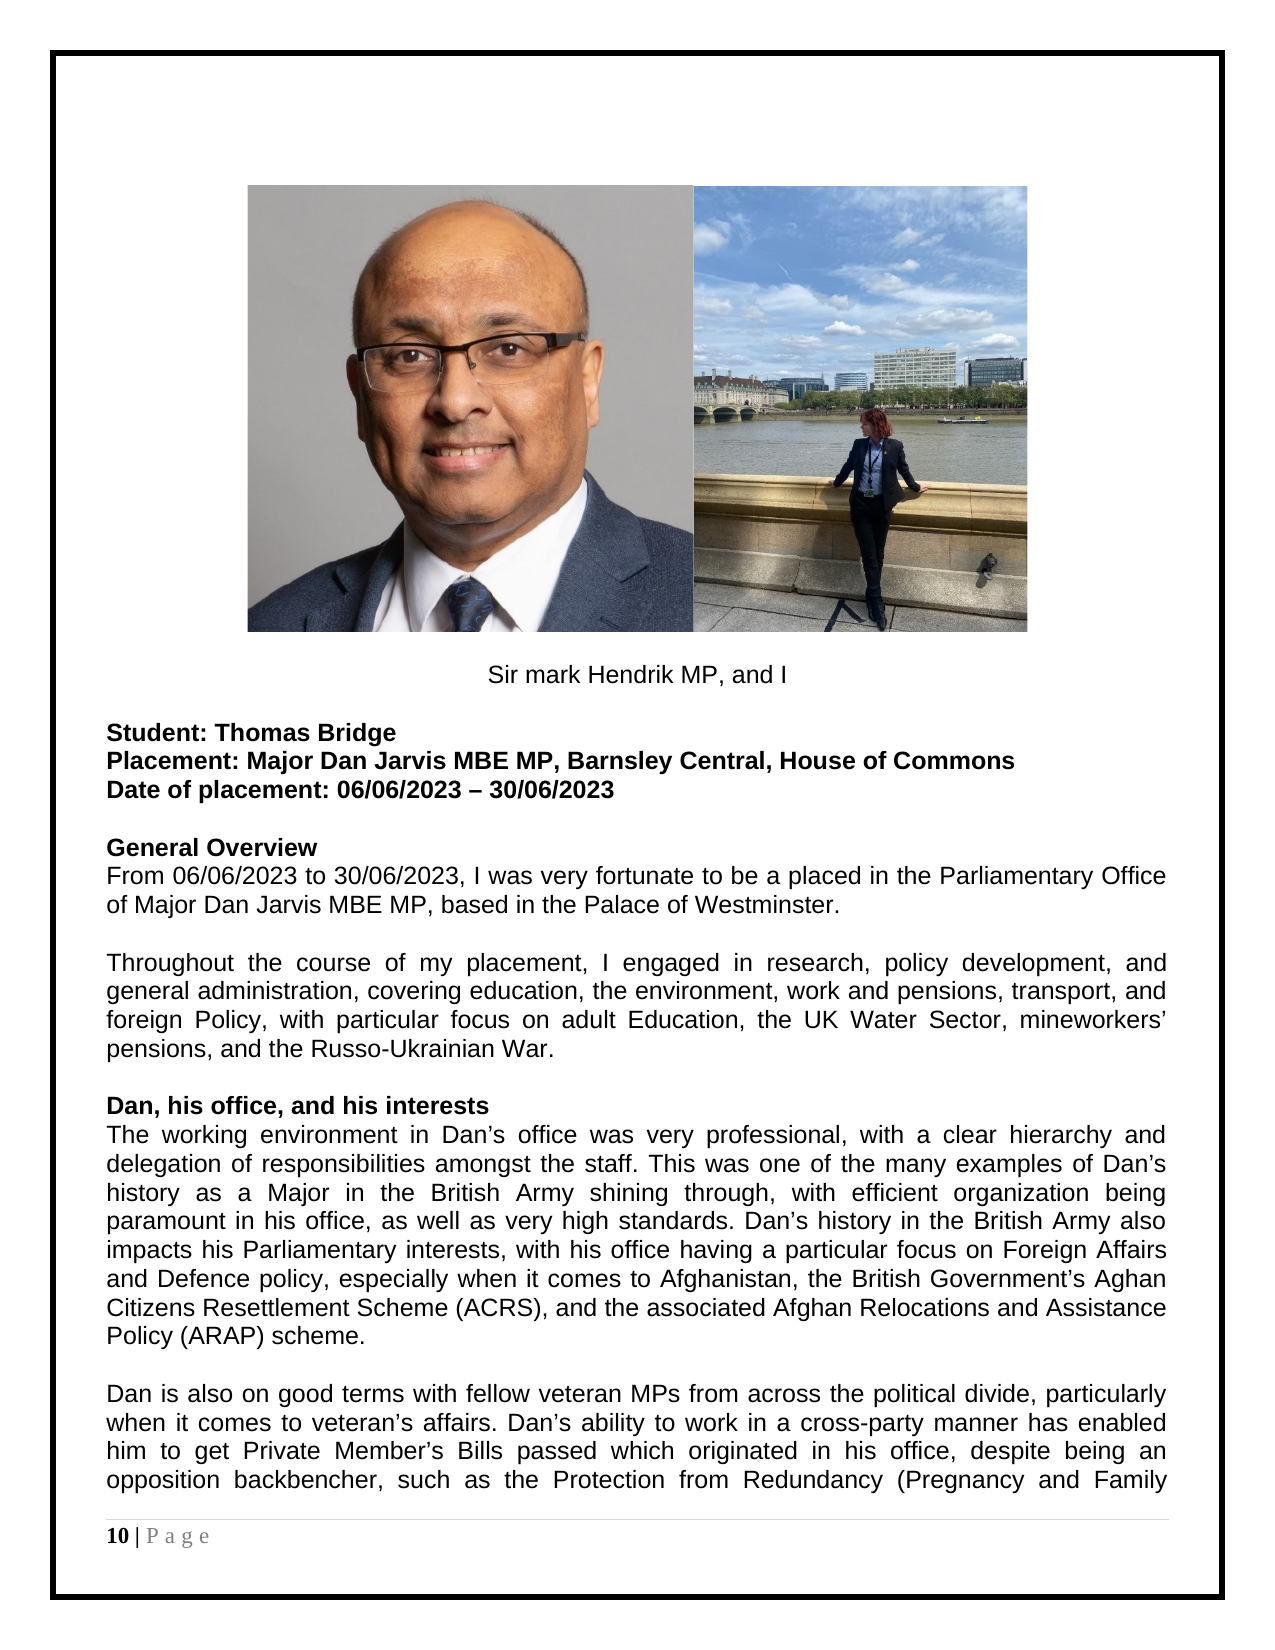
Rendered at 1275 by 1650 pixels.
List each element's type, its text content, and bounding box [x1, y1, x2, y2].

text Date of placement: 06/06/2023 – 30/06/2023 [106, 775, 1169, 804]
text The working environment in Dan’s office was very professional, with a clear hierarchy and delegation of responsibilities amongst the staff. This was one of the many examples of Dan’s history as a Major in the British Army shining through, with efficient organization being paramount in his office, as well as very high standards. Dan’s history in the British Army also impacts his Parliamentary interests, with his office having a particular focus on Foreign Affairs and Defence policy, especially when it comes to Afghanistan, the British Government’s Aghan Citizens Resettlement Scheme (ACRS), and the associated Afghan Relocations and Assistance Policy (ARAP) scheme. [106, 1120, 1169, 1350]
text Throughout the course of my placement, I engaged in research, policy development, and general administration, covering education, the environment, work and pensions, transport, and foreign Policy, with particular focus on adult Education, the UK Water Sector, mineworkers’ pensions, and the Russo-Ukrainian War. [106, 947, 1169, 1062]
text Dan, his office, and his interests [106, 1091, 1169, 1120]
text Sir mark Hendrik MP, and I [106, 660, 1169, 689]
picture [247, 185, 1028, 632]
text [106, 1379, 1169, 1494]
text Student: Thomas Bridge [106, 717, 1169, 746]
text From 06/06/2023 to 30/06/2023, I was very fortunate to be a placed in the Parliamentary Office of Major Dan Jarvis MBE MP, based in the Palace of Westminster. [106, 861, 1169, 919]
text General Overview [106, 832, 1169, 861]
text Placement: Major Dan Jarvis MBE MP, Barnsley Central, House of Commons [106, 746, 1169, 775]
